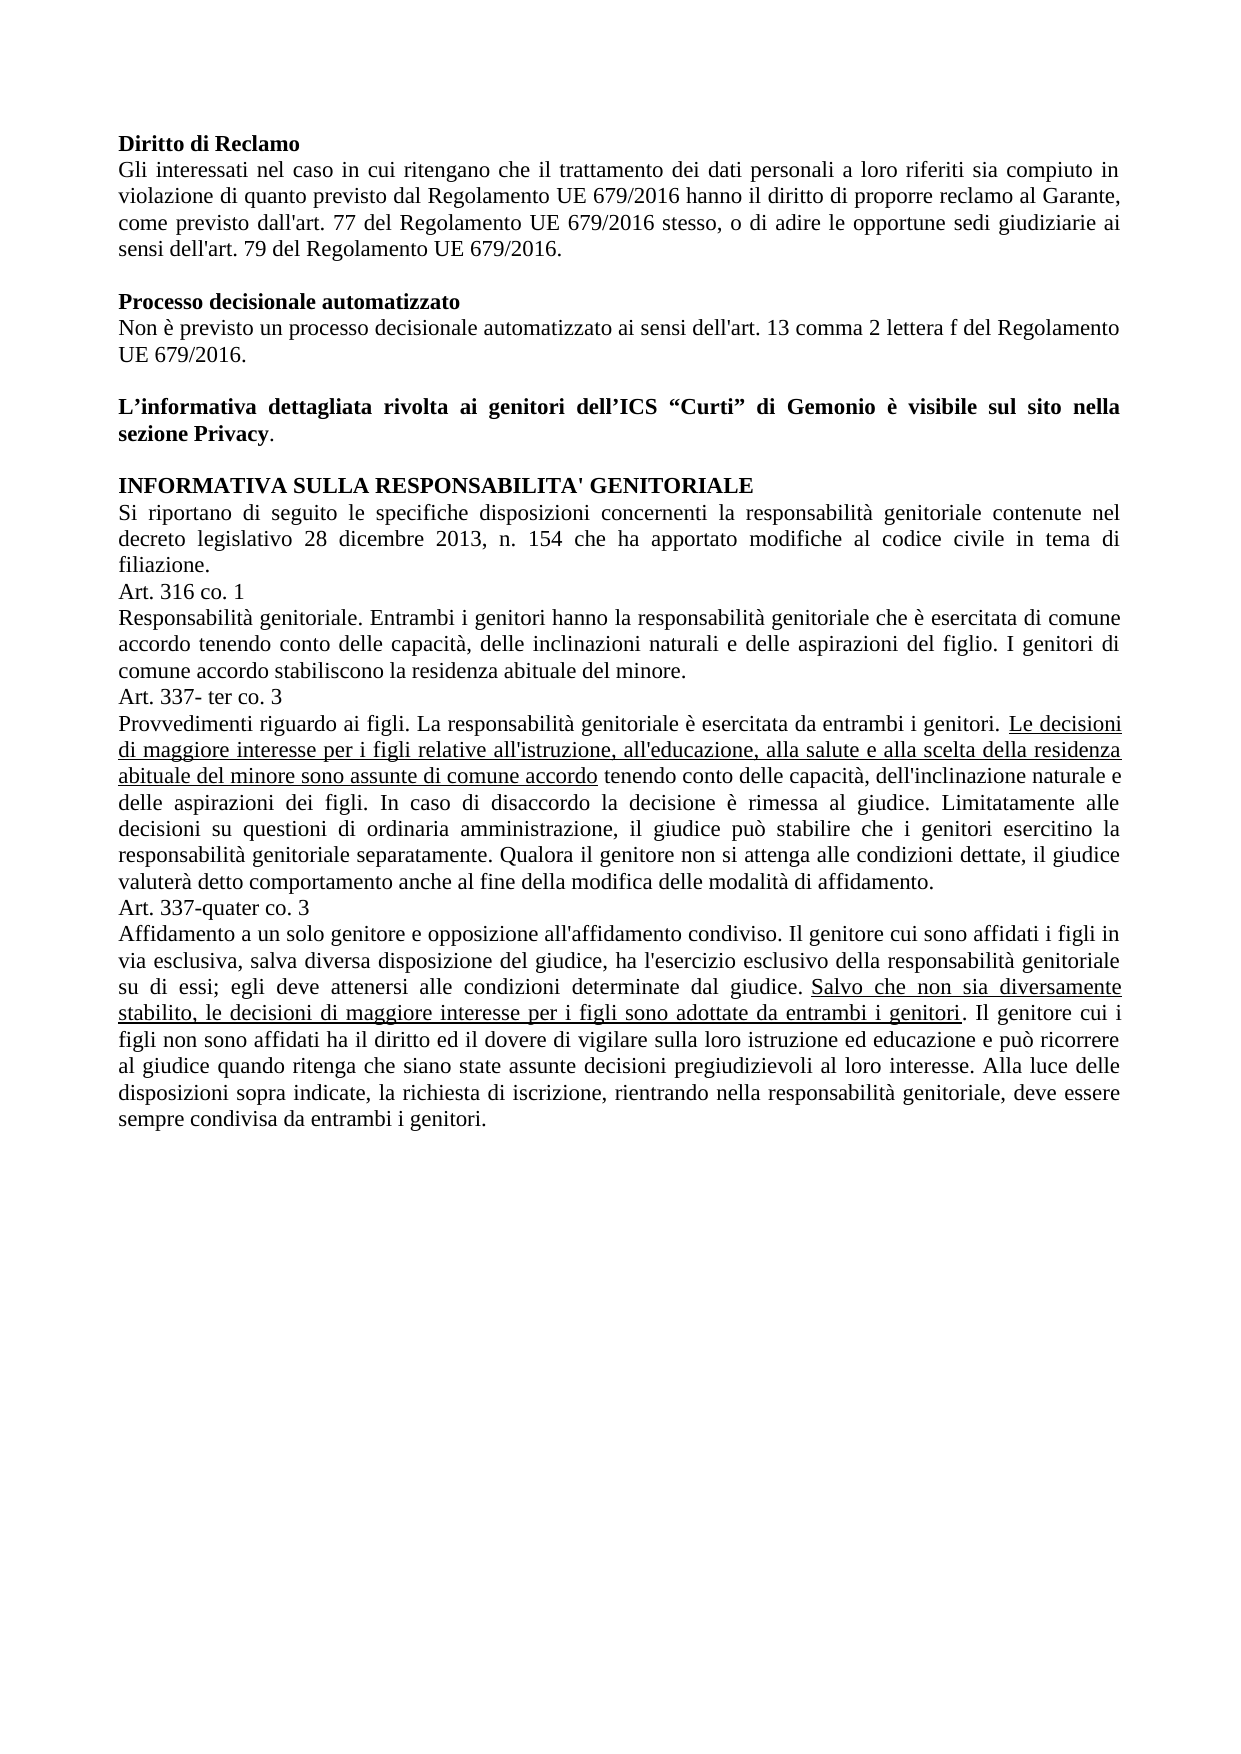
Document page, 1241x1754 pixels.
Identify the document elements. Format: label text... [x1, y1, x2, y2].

text Art. 316 co. 1 [118, 578, 1122, 604]
text Affidamento a un solo genitore e opposizione all'affidamento condiviso. Il genitore cui sono affidati i figli in via esclusiva, salva diversa disposizione del giudice, ha l'esercizio esclusivo della responsabilità genitoriale su di essi; egli deve attenersi alle condizioni determinate dal giudice. Salvo che non sia diversamente stabilito, le decisioni di maggiore interesse per i figli sono adottate da entrambi i genitori. Il genitore cui i figli non sono affidati ha il diritto ed il dovere di vigilare sulla loro istruzione ed educazione e può ricorrere al giudice quando ritenga che siano state assunte decisioni pregiudizievoli al loro interesse. Alla luce delle disposizioni sopra indicate, la richiesta di iscrizione, rientrando nella responsabilità genitoriale, deve essere sempre condivisa da entrambi i genitori. [118, 920, 1122, 1131]
text Processo decisionale automatizzato [118, 288, 1122, 314]
text Art. 337- ter co. 3 [118, 683, 1122, 709]
text Responsabilità genitoriale. Entrambi i genitori hanno la responsabilità genitoriale che è esercitata di comune accordo tenendo conto delle capacità, delle inclinazioni naturali e delle aspirazioni del figlio. I genitori di comune accordo stabiliscono la residenza abituale del minore. [118, 604, 1122, 683]
text Diritto di Reclamo [118, 130, 1122, 156]
text Art. 337-quater co. 3 [118, 894, 1122, 920]
text Si riportano di seguito le specifiche disposizioni concernenti la responsabilità genitoriale contenute nel decreto legislativo 28 dicembre 2013, n. 154 che ha apportato modifiche al codice civile in tema di filiazione. [118, 499, 1122, 578]
text Provvedimenti riguardo ai figli. La responsabilità genitoriale è esercitata da entrambi i genitori. Le decisioni di maggiore interesse per i figli relative all'istruzione, all'educazione, alla salute e alla scelta della residenza abituale del minore sono assunte di comune accordo tenendo conto delle capacità, dell'inclinazione naturale e delle aspirazioni dei figli. In caso di disaccordo la decisione è rimessa al giudice. Limitatamente alle decisioni su questioni di ordinaria amministrazione, il giudice può stabilire che i genitori esercitino la responsabilità genitoriale separatamente. Qualora il genitore non si attenga alle condizioni dettate, il giudice valuterà detto comportamento anche al fine della modifica delle modalità di affidamento. [118, 760, 1122, 894]
text Non è previsto un processo decisionale automatizzato ai sensi dell'art. 13 comma 2 lettera f del Regolamento UE 679/2016. [118, 314, 1122, 367]
text L’informativa dettagliata rivolta ai genitori dell’ICS “Curti” di Gemonio è visibile sul sito nella sezione Privacy. [118, 393, 1122, 446]
text INFORMATIVA SULLA RESPONSABILITA' GENITORIALE [118, 472, 1122, 499]
text Provvedimenti riguardo ai figli. La responsabilità genitoriale è esercitata da entrambi i genitori. Le decisioni di maggiore interesse per i figli relative all'istruzione, all'educazione, alla salute e alla scelta della residenza abituale del minore sono assunte di comune accordo tenendo conto delle capacità, dell'inclinazione naturale e delle aspirazioni dei figli. In caso di disaccordo la decisione è rimessa al giudice. Limitatamente alle decisioni su questioni di ordinaria amministrazione, il giudice può stabilire che i genitori esercitino la responsabilità genitoriale separatamente. Qualora il genitore non si attenga alle condizioni dettate, il giudice valuterà detto comportamento anche al fine della modifica delle modalità di affidamento. [118, 709, 1122, 759]
text Gli interessati nel caso in cui ritengano che il trattamento dei dati personali a loro riferiti sia compiuto in violazione di quanto previsto dal Regolamento UE 679/2016 hanno il diritto di proporre reclamo al Garante, come previsto dall'art. 77 del Regolamento UE 679/2016 stesso, o di adire le opportune sedi giudiziarie ai sensi dell'art. 79 del Regolamento UE 679/2016. [118, 156, 1122, 262]
